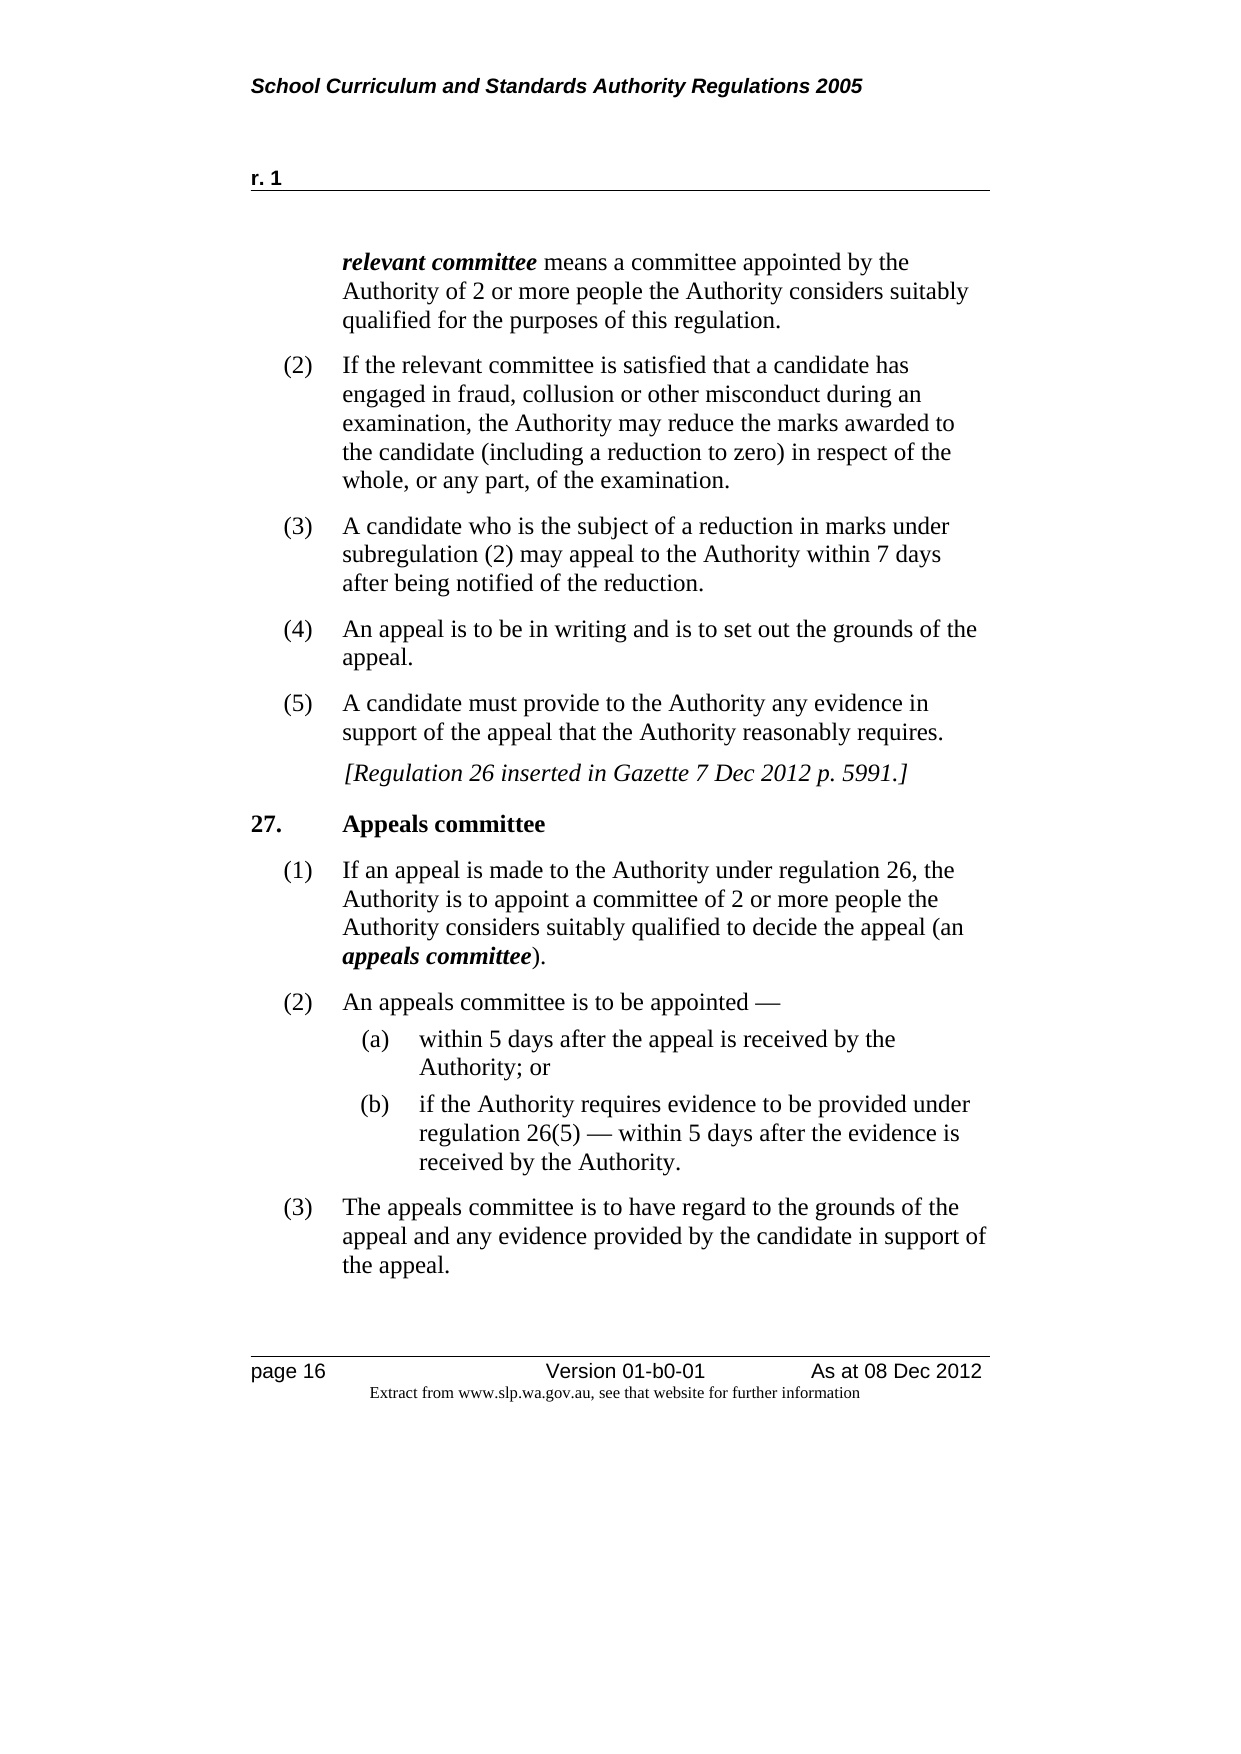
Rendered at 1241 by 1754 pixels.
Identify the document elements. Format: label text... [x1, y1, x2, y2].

text [Regulation 26 inserted in Gazette 7 Dec 2012 p. 5991.] [251, 758, 990, 787]
text (b) if the Authority requires evidence to be provided under regulation 26(5) — within 5 days after the evidence is received by the Authority. [251, 1089, 990, 1176]
text (3) A candidate who is the subject of a reduction in marks under subregulation (2) may appeal to the Authority within 7 days after being notified of the reduction. [251, 511, 990, 597]
text (2) An appeals committee is to be appointed — [251, 987, 990, 1015]
text (3) The appeals committee is to have regard to the grounds of the appeal and any evidence provided by the candidate in support of the appeal. [251, 1192, 990, 1279]
text (5) A candidate must provide to the Authority any evidence in support of the appeal that the Authority reasonably requires. [251, 688, 990, 745]
subtitle 27. Appeals committee [251, 809, 990, 838]
text (a) within 5 days after the appeal is received by the Authority; or [251, 1024, 990, 1081]
text (4) An appeal is to be in writing and is to set out the grounds of the appeal. [251, 614, 990, 671]
text (1) If an appeal is made to the Authority under regulation 26, the Authority is to appoint a committee of 2 or more people the Authority considers suitably qualified to decide the appeal (an appeals committee). [251, 855, 990, 970]
text relevant committee means a committee appointed by the Authority of 2 or more people the Authority considers suitably qualified for the purposes of this regulation. [251, 247, 990, 334]
text (2) If the relevant committee is satisfied that a candidate has engaged in fraud, collusion or other misconduct during an examination, the Authority may reduce the marks awarded to the candidate (including a reduction to zero) in respect of the whole, or any part, of the examination. [251, 350, 990, 494]
